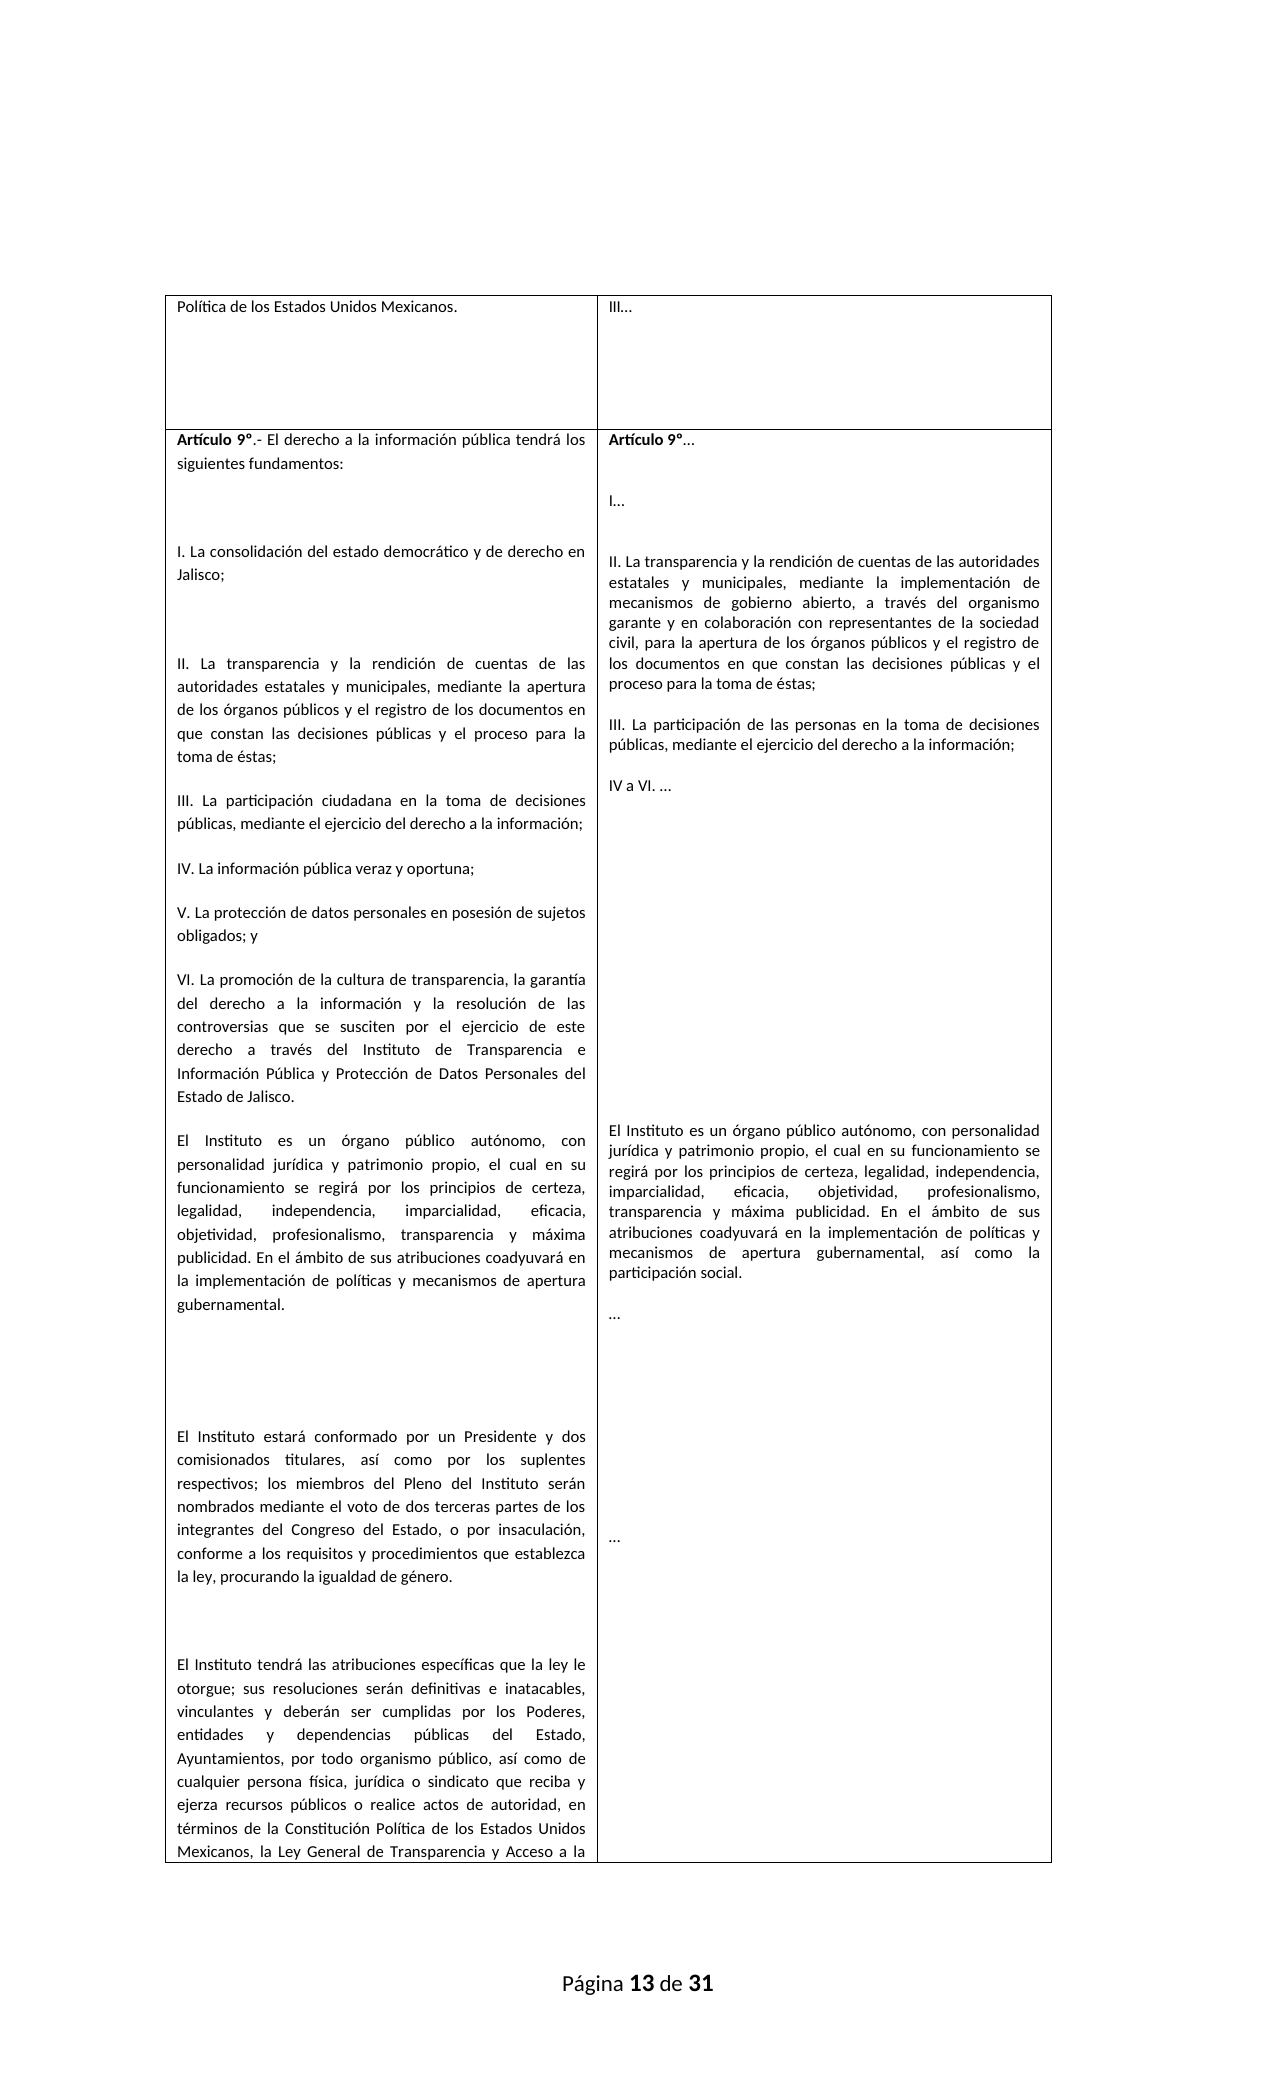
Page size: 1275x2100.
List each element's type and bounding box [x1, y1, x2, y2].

table_cell [598, 296, 1051, 429]
table_cell [166, 296, 597, 429]
table_cell [598, 430, 1051, 1862]
table_cell [166, 430, 597, 1862]
